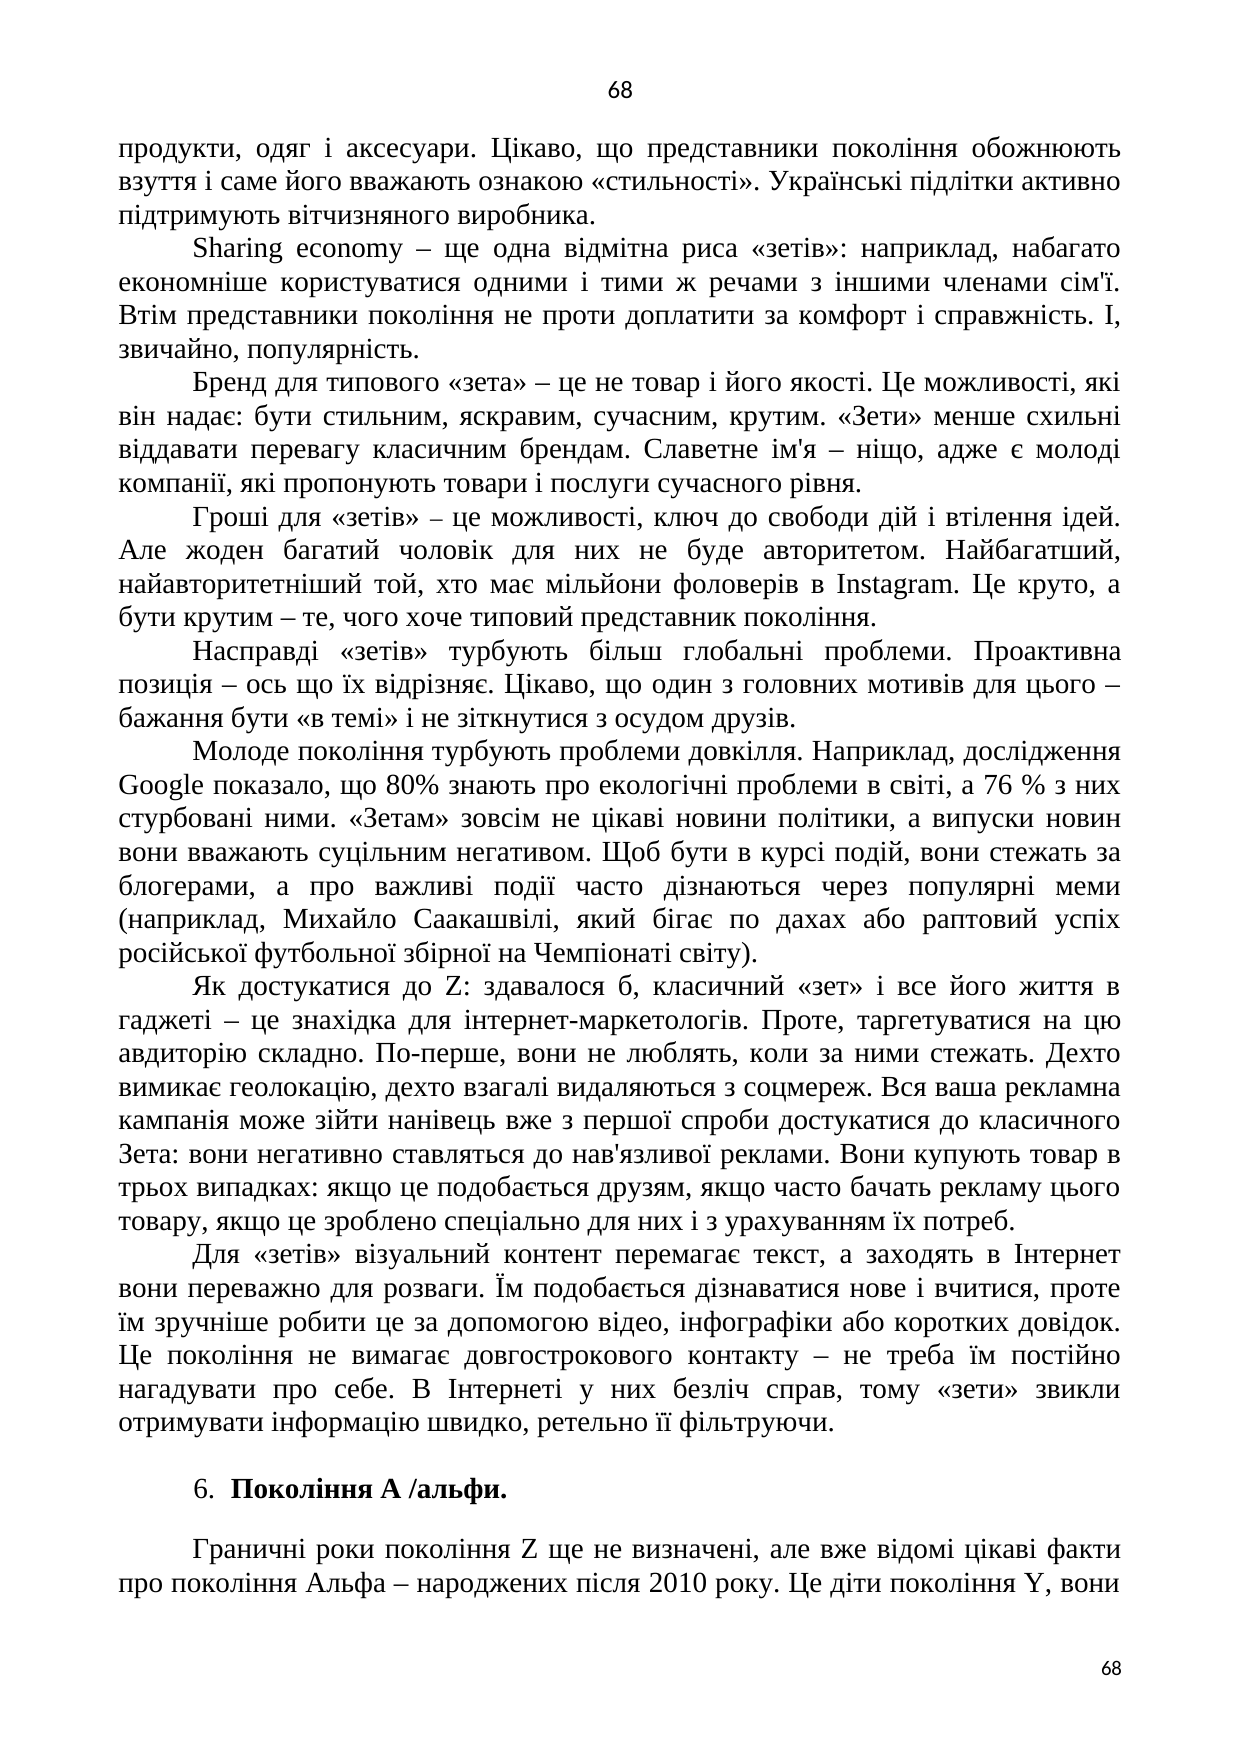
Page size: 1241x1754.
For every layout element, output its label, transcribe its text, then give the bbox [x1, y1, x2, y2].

text Для «зетів» візуальний контент перемагає текст, а заходять в Інтернет вони переважно для розваги. Їм подобається дізнаватися нове і вчитися, проте їм зручніше робити це за допомогою відео, інфографіки або коротких довідок. Це покоління не вимагає довгострокового контакту – не треба їм постійно нагадувати про себе. В Інтернеті у них безліч справ, тому «зети» звикли отримувати інформацію швидко, ретельно її фільтруючи. [118, 1237, 1122, 1438]
text Гроші для «зетів» – це можливості, ключ до свободи дій і втілення ідей. Але жоден багатий чоловік для них не буде авторитетом. Найбагатший, найавторитетніший той, хто має мільйони фоловерів в Instagram. Це круто, а бути крутим – те, чого хоче типовий представник покоління. [118, 499, 1122, 633]
list Покоління А /альфи. [193, 1471, 1122, 1505]
text Насправді «зетів» турбують більш глобальні проблеми. Проактивна позиція – ось що їх відрізняє. Цікаво, що один з головних мотивів для цього – бажання бути «в темі» і не зіткнутися з осудом друзів. [118, 633, 1122, 733]
text Sharing economy – ще одна відмітна риса «зетів»: наприклад, набагато економніше користуватися одними і тими ж речами з іншими членами сім'ї. Втім представники покоління не проти доплатити за комфорт і справжність. І, звичайно, популярність. [118, 230, 1122, 364]
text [118, 1531, 1122, 1598]
text Бренд для типового «зета» – це не товар і його якості. Це можливості, які він надає: бути стильним, яскравим, сучасним, крутим. «Зети» менше схильні віддавати перевагу класичним брендам. Славетне ім'я – ніщо, адже є молоді компанії, які пропонують товари і послуги сучасного рівня. [118, 364, 1122, 499]
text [118, 130, 1122, 230]
text Молоде покоління турбують проблеми довкілля. Наприклад, дослідження Google показало, що 80% знають про екологічні проблеми в світі, а 76 % з них стурбовані ними. «Зетам» зовсім не цікаві новини політики, а випуски новин вони вважають суцільним негативом. Щоб бути в курсі подій, вони стежать за блогерами, а про важливі події часто дізнаються через популярні меми (наприклад, Михайло Саакашвілі, який бігає по дахах або раптовий успіх російської футбольної збірної на Чемпіонаті світу). [118, 733, 1122, 968]
text Як достукатися до Z: здавалося б, класичний «зет» і все його життя в гаджеті – це знахідка для інтернет-маркетологів. Проте, таргетуватися на цю авдиторію складно. По-перше, вони не люблять, коли за ними стежать. Дехто вимикає геолокацію, дехто взагалі видаляються з соцмереж. Вся ваша рекламна кампанія може зійти нанівець вже з першої спроби достукатися до класичного Зета: вони негативно ставляться до нав'язливої реклами. Вони купують товар в трьох випадках: якщо це подобається друзям, якщо часто бачать рекламу цього товару, якщо це зроблено спеціально для них і з урахуванням їх потреб. [118, 968, 1122, 1237]
